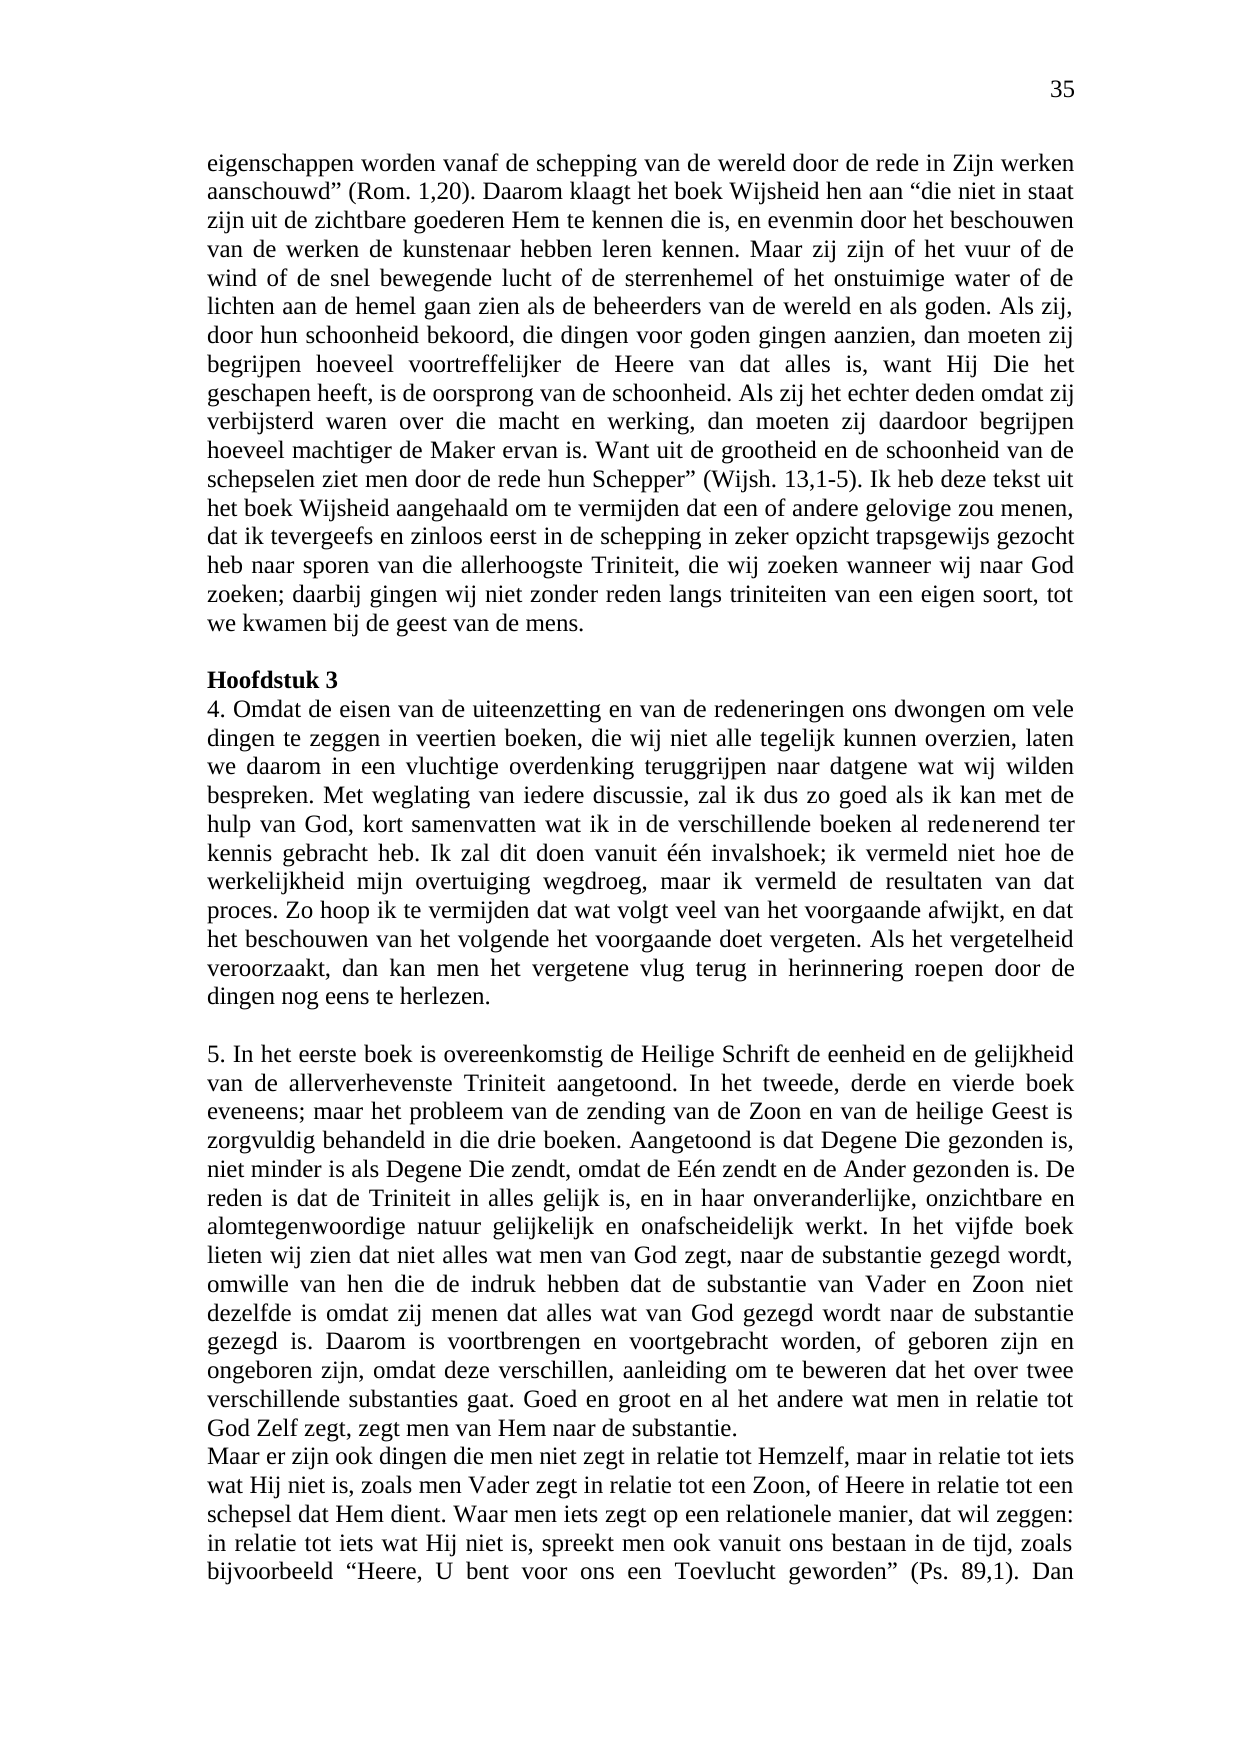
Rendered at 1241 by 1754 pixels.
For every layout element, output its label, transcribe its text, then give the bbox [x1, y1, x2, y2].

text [207, 148, 1075, 636]
text 4. Omdat de eisen van de uiteenzetting en van de redeneringen ons dwongen om vele dingen te zeggen in veertien boeken, die wij niet alle tegelijk kunnen overzien, laten we daarom in een vluchtige overdenking teruggrijpen naar datgene wat wij wilden bespreken. Met weglating van iedere discussie, zal ik dus zo goed als ik kan met de hulp van God, kort samenvatten wat ik in de verschillende boeken al redenerend ter kennis gebracht heb. Ik zal dit doen vanuit één invalshoek; ik vermeld niet hoe de werkelijkheid mijn overtuiging wegdroeg, maar ik vermeld de resultaten van dat proces. Zo hoop ik te vermijden dat wat volgt veel van het voorgaande afwijkt, en dat het beschouwen van het volgende het voorgaande doet vergeten. Als het vergetelheid veroorzaakt, dan kan men het vergetene vlug terug in herinnering roepen door de dingen nog eens te herlezen. [207, 694, 1075, 1010]
text het eerste boek is overeenkomstig de Heilige Schrift de eenheid en de gelijkheid van de allerverhevenste Triniteit aangetoond. In het tweede, derde en vierde boek eveneens; maar het probleem van de zending van de Zoon en van de heilige Geest is zorgvuldig behandeld in die drie boeken. Aangetoond is dat Degene Die gezonden is, niet minder is als Degene Die zendt, omdat de Eén zendt en de Ander gezonden is. De reden is dat de Triniteit in alles gelijk is, en in haar onveranderlijke, onzichtbare en alomtegenwoordige natuur gelijkelijk en onafscheidelijk werkt. In het vijfde boek lieten wij zien dat niet alles wat men van God zegt, naar de substantie gezegd wordt, omwille van hen die de indruk hebben dat de substantie van Vader en Zoon niet dezelfde is omdat zij menen dat alles wat van God gezegd wordt naar de substantie gezegd is. Daarom is voortbrengen en voortgebracht worden, of geboren zijn en ongeboren zijn, omdat deze verschillen, aanleiding om te beweren dat het over twee verschillende substanties gaat. Goed en groot en al het andere wat men in relatie tot God Zelf zegt, zegt men van Hem naar de substantie. [207, 1039, 1075, 1441]
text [207, 1441, 1075, 1585]
subtitle Hoofdstuk 3 [207, 665, 1075, 694]
